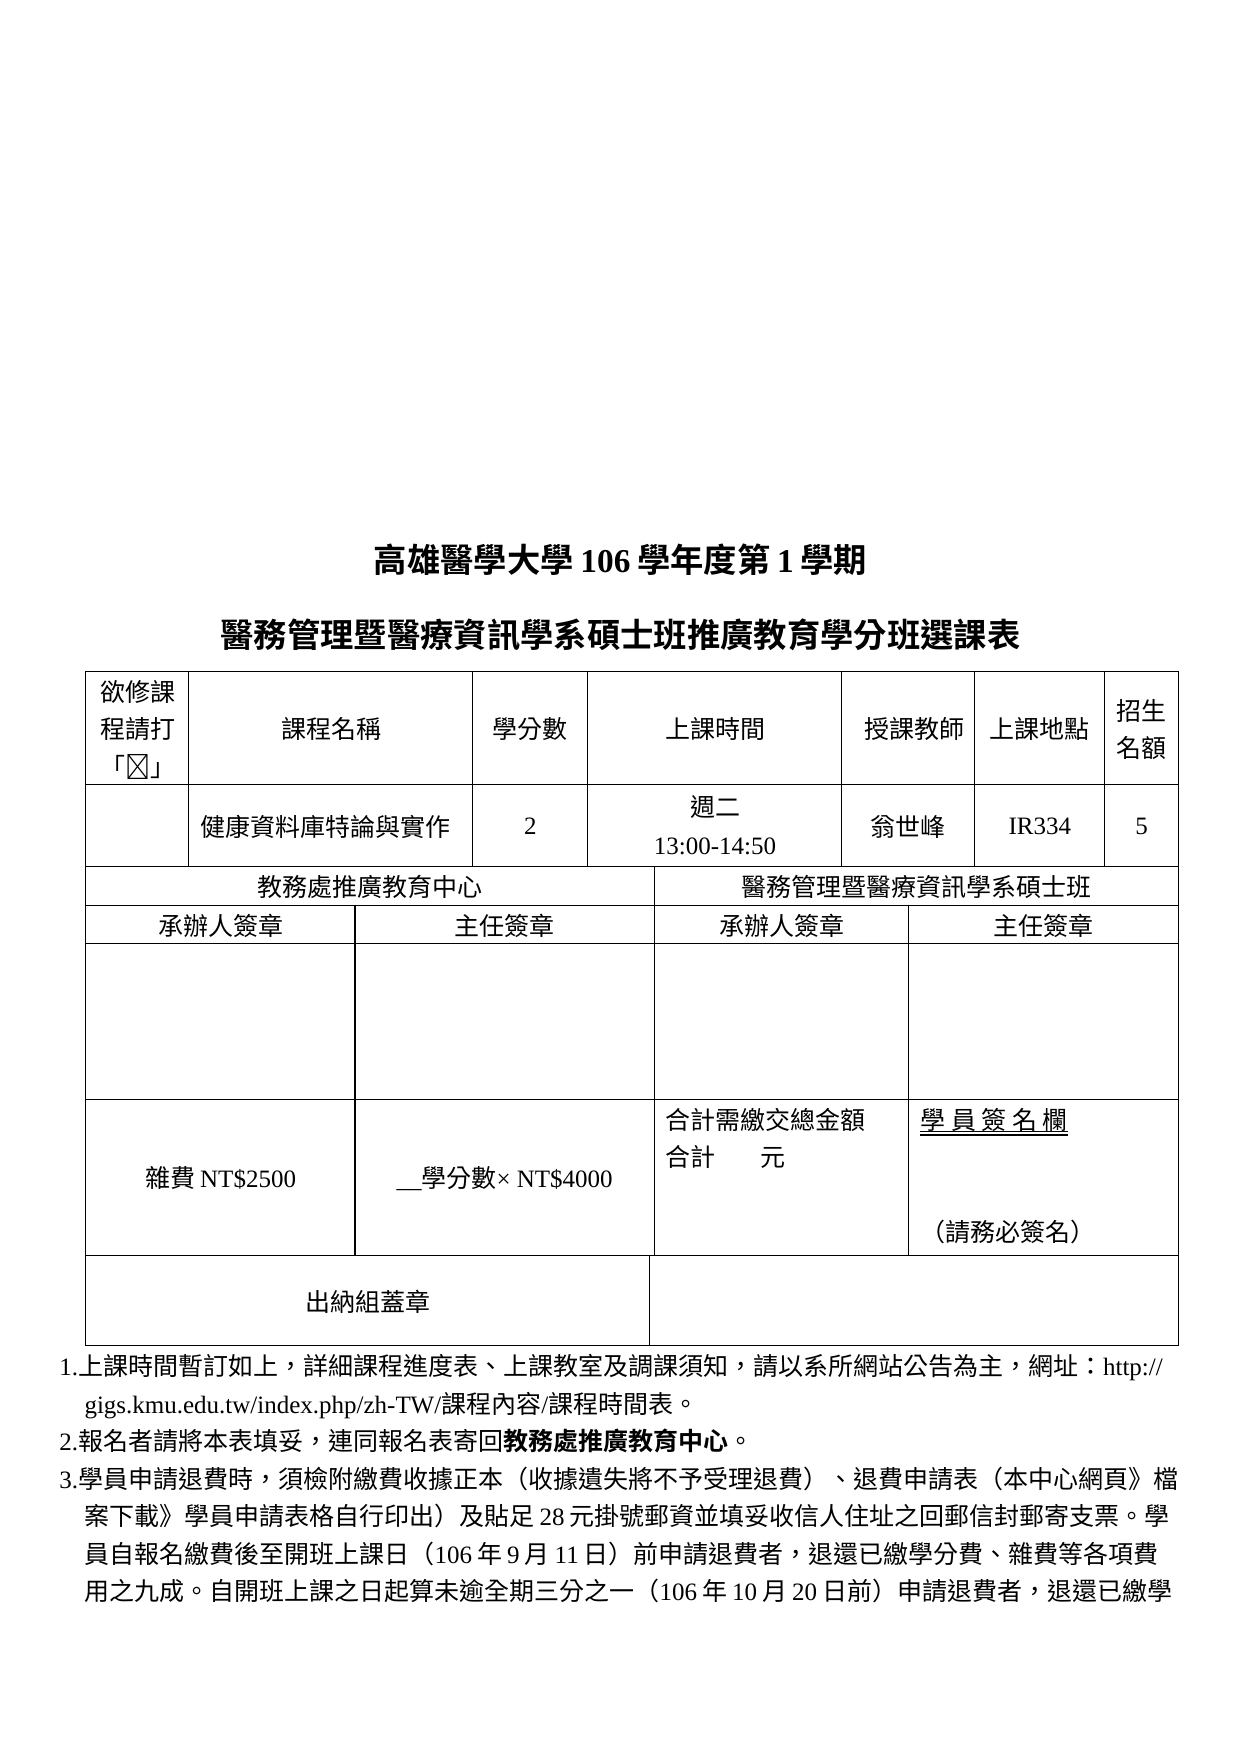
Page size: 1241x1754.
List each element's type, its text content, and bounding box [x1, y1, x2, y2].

table_cell [650, 1256, 1178, 1345]
table_cell 合計需繳交總金額 合計 元 [655, 1100, 908, 1254]
text 1.上課時間暫訂如上，詳細課程進度表、上課教室及調課須知，請以系所網站公告為主，網址：http://gigs.kmu.edu.tw/index.php/zh-TW/課程內容/課程時間表。 [59, 1346, 1181, 1421]
table_cell 主任簽章 [909, 906, 1178, 943]
table_cell [86, 785, 188, 866]
table_cell 健康資料庫特論與實作 [189, 785, 472, 866]
table_header 招生名額 [1105, 672, 1178, 784]
table_header 欲修課程請打「」 [86, 672, 188, 784]
table_cell IR334 [975, 785, 1104, 866]
table_header 上課時間 [588, 672, 841, 784]
table_cell 承辦人簽章 [86, 906, 354, 943]
table_cell 5 [1105, 785, 1178, 866]
table_header 上課地點 [975, 672, 1104, 784]
table_cell [356, 944, 654, 1099]
table_cell [909, 944, 1178, 1099]
text 高雄醫學大學106學年度第1學期 [59, 521, 1181, 596]
table_cell 教務處推廣教育中心 [86, 867, 654, 904]
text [59, 1458, 1181, 1608]
table_header 學分數 [473, 672, 587, 784]
table_cell 醫務管理暨醫療資訊學系碩士班 [655, 867, 1178, 904]
table_cell 雜費NT$2500 [86, 1100, 354, 1254]
table_cell 週二 13:00-14:50 [588, 785, 841, 866]
table_cell 主任簽章 [356, 906, 654, 943]
table_header 授課教師 [842, 672, 974, 784]
table_cell 2 [473, 785, 587, 866]
table_cell [655, 944, 908, 1099]
text 醫務管理暨醫療資訊學系碩士班推廣教育學分班選課表 [59, 596, 1181, 671]
table_cell 承辦人簽章 [655, 906, 908, 943]
table_cell 學 員 簽 名 欄 （請務必簽名） [909, 1100, 1178, 1254]
table_cell 翁世峰 [842, 785, 974, 866]
table_cell 出納組蓋章 [86, 1256, 649, 1345]
table_header 課程名稱 [189, 672, 472, 784]
table_cell [86, 944, 354, 1099]
table_cell __學分數× NT$4000 [356, 1100, 654, 1254]
text 2.報名者請將本表填妥，連同報名表寄回教務處推廣教育中心。 [59, 1421, 1181, 1458]
